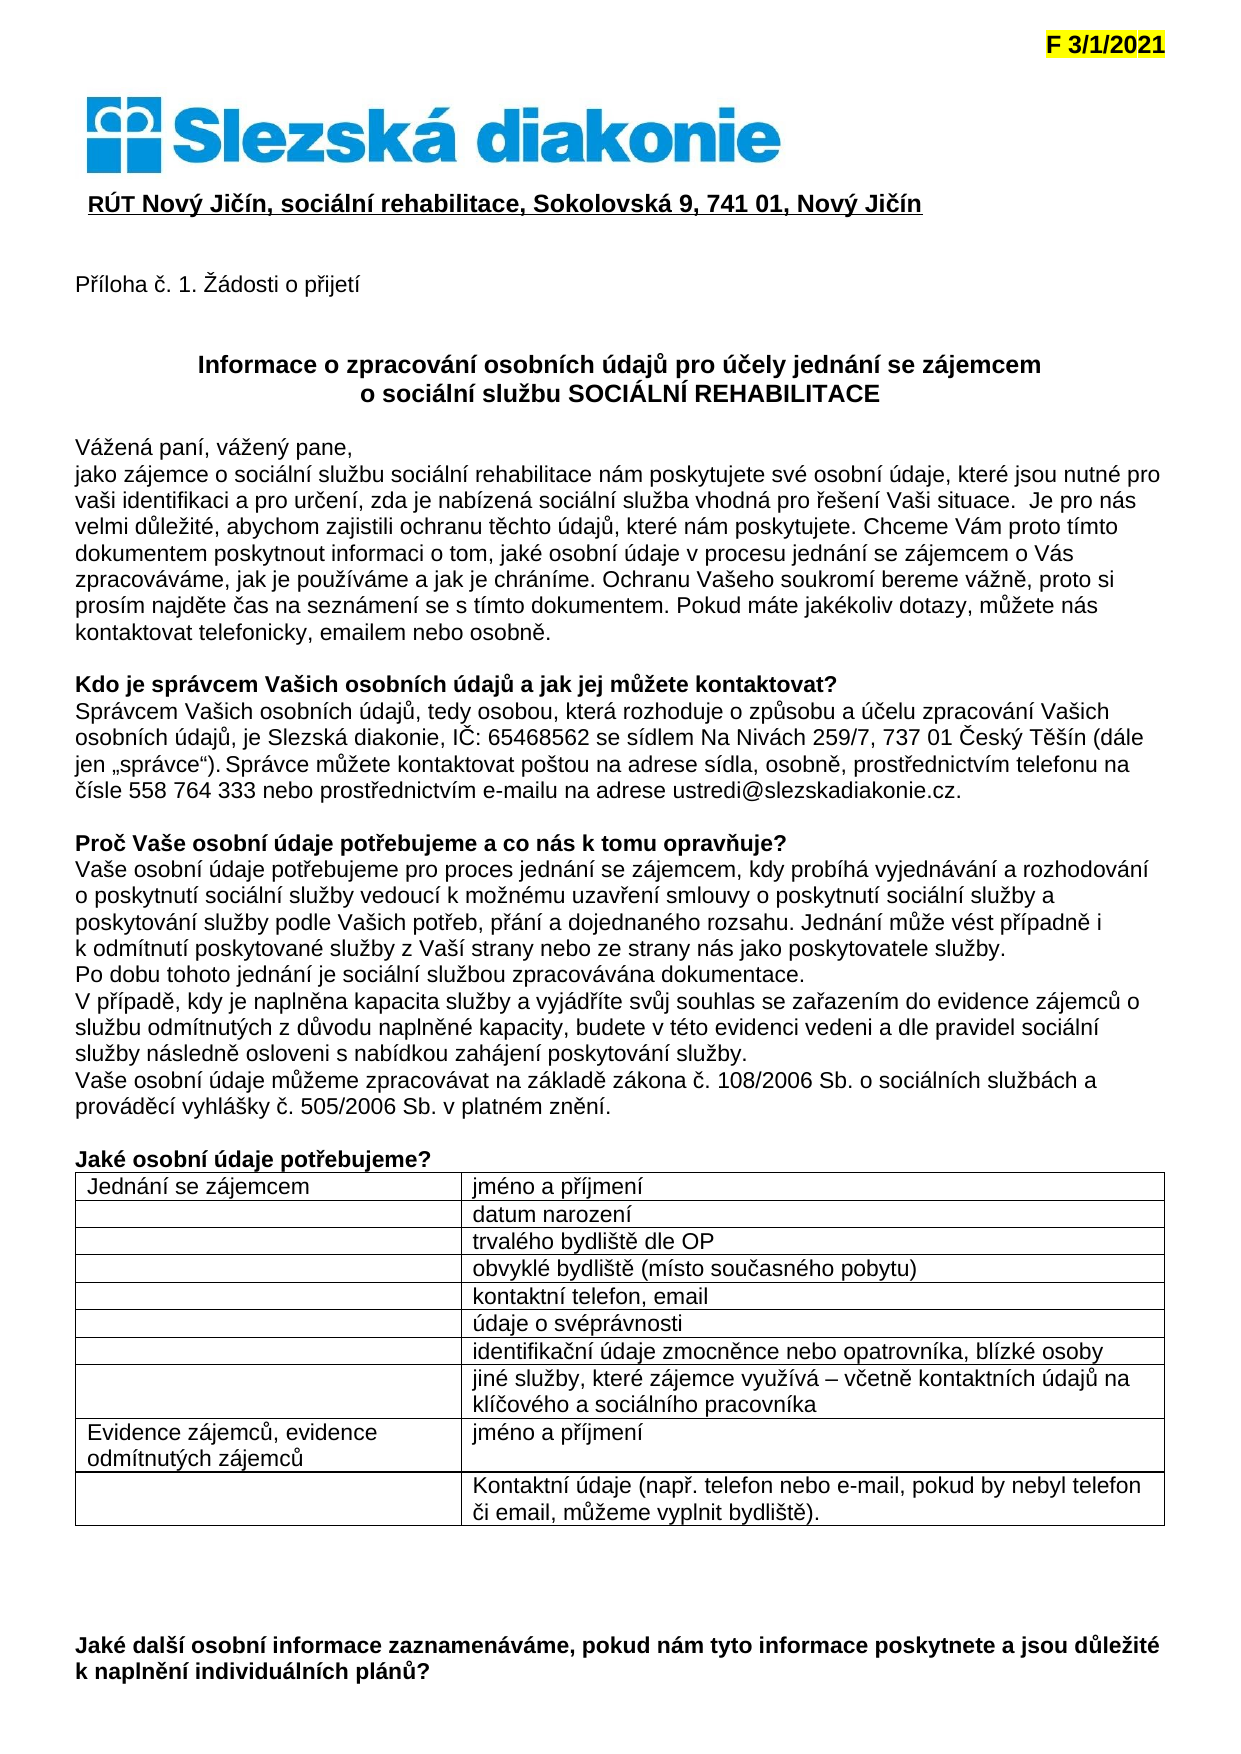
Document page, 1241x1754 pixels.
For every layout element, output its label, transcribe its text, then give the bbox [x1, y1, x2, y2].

text Vaše osobní údaje potřebujeme pro proces jednání se zájemcem, kdy probíhá vyjednávání a rozhodování o poskytnutí sociální služby vedoucí k možnému uzavření smlouvy o poskytnutí sociální služby a poskytování služby podle Vašich potřeb, přání a dojednaného rozsahu. Jednání může vést případně i k odmítnutí poskytované služby z Vaší strany nebo ze strany nás jako poskytovatele služby. [75, 856, 1165, 961]
table_cell trvalého bydliště dle OP [462, 1228, 1164, 1254]
text RÚT Nový Jičín, sociální rehabilitace, Sokolovská 9, 741 01, Nový Jičín [75, 189, 1239, 218]
table_cell [76, 1473, 461, 1525]
text o sociální službu SOCIÁLNÍ REHABILITACE [75, 379, 1165, 408]
table_cell [76, 1365, 461, 1418]
table_cell [76, 1283, 461, 1309]
table_cell [76, 1228, 461, 1254]
table_cell Kontaktní údaje (např. telefon nebo e-mail, pokud by nebyl telefon či email, můžeme vyplnit bydliště). [462, 1473, 1164, 1525]
table_cell datum narození [462, 1201, 1164, 1227]
text Proč Vaše osobní údaje potřebujeme a co nás k tomu opravňuje? [75, 829, 1165, 856]
table_cell [76, 1310, 461, 1337]
text Příloha č. 1. Žádosti o přijetí [75, 271, 1165, 298]
table_cell [76, 1338, 461, 1364]
table_header Jednání se zájemcem [76, 1173, 461, 1199]
table_cell identifikační údaje zmocněnce nebo opatrovníka, blízké osoby [462, 1338, 1164, 1364]
table_cell jiné služby, které zájemce využívá – včetně kontaktních údajů na klíčového a sociálního pracovníka [462, 1365, 1164, 1418]
text Vaše osobní údaje můžeme zpracovávat na základě zákona č. 108/2006 Sb. o sociálních službách a prováděcí vyhlášky č. 505/2006 Sb. v platném znění. [75, 1067, 1165, 1119]
table_cell jméno a příjmení [462, 1419, 1164, 1471]
text Kdo je správcem Vašich osobních údajů a jak jej můžete kontaktovat? [75, 671, 1165, 698]
table_header jméno a příjmení [462, 1173, 1164, 1199]
text V případě, kdy je naplněna kapacita služby a vyjádříte svůj souhlas se zařazením do evidence zájemců o službu odmítnutých z důvodu naplněné kapacity, budete v této evidenci vedeni a dle pravidel sociální služby následně osloveni s nabídkou zahájení poskytování služby. [75, 988, 1165, 1067]
text Po dobu tohoto jednání je sociální službou zpracovávána dokumentace. [75, 961, 1165, 988]
text jako zájemce o sociální službu sociální rehabilitace nám poskytujete své osobní údaje, které jsou nutné pro vaši identifikaci a pro určení, zda je nabízená sociální služba vhodná pro řešení Vaši situace. Je pro nás velmi důležité, abychom zajistili ochranu těchto údajů, které nám poskytujete. Chceme Vám proto tímto dokumentem poskytnout informaci o tom, jaké osobní údaje v procesu jednání se zájemcem o Vás zpracováváme, jak je používáme a jak je chráníme. Ochranu Vašeho soukromí bereme vážně, proto si prosím najděte čas na seznámení se s tímto dokumentem. Pokud máte jakékoliv dotazy, můžete nás kontaktovat telefonicky, emailem nebo osobně. [75, 461, 1165, 645]
table_cell obvyklé bydliště (místo současného pobytu) [462, 1255, 1164, 1282]
text Jaké další osobní informace zaznamenáváme, pokud nám tyto informace poskytnete a jsou důležité k naplnění individuálních plánů? [75, 1632, 1165, 1684]
picture [75, 87, 791, 184]
text Jaké osobní údaje potřebujeme? [75, 1146, 1165, 1172]
text Správcem Vašich osobních údajů, tedy osobou, která rozhoduje o způsobu a účelu zpracování Vašich osobních údajů, je Slezská diakonie, IČ: 65468562 se sídlem Na Nivách 259/7, 737 01 Český Těšín (dále jen „správce“). Správce můžete kontaktovat poštou na adrese sídla, osobně, prostřednictvím telefonu na čísle 558 764 333 nebo prostřednictvím e-mailu na adrese ustredi@slezskadiakonie.cz. [75, 698, 1165, 803]
table_cell Evidence zájemců, evidence odmítnutých zájemců [76, 1419, 461, 1471]
table_cell kontaktní telefon, email [462, 1283, 1164, 1309]
table_cell [76, 1201, 461, 1227]
text Informace o zpracování osobních údajů pro účely jednání se zájemcem [75, 350, 1165, 379]
text Vážená paní, vážený pane, [75, 434, 1165, 461]
table_cell [76, 1255, 461, 1282]
table_cell údaje o svéprávnosti [462, 1310, 1164, 1337]
